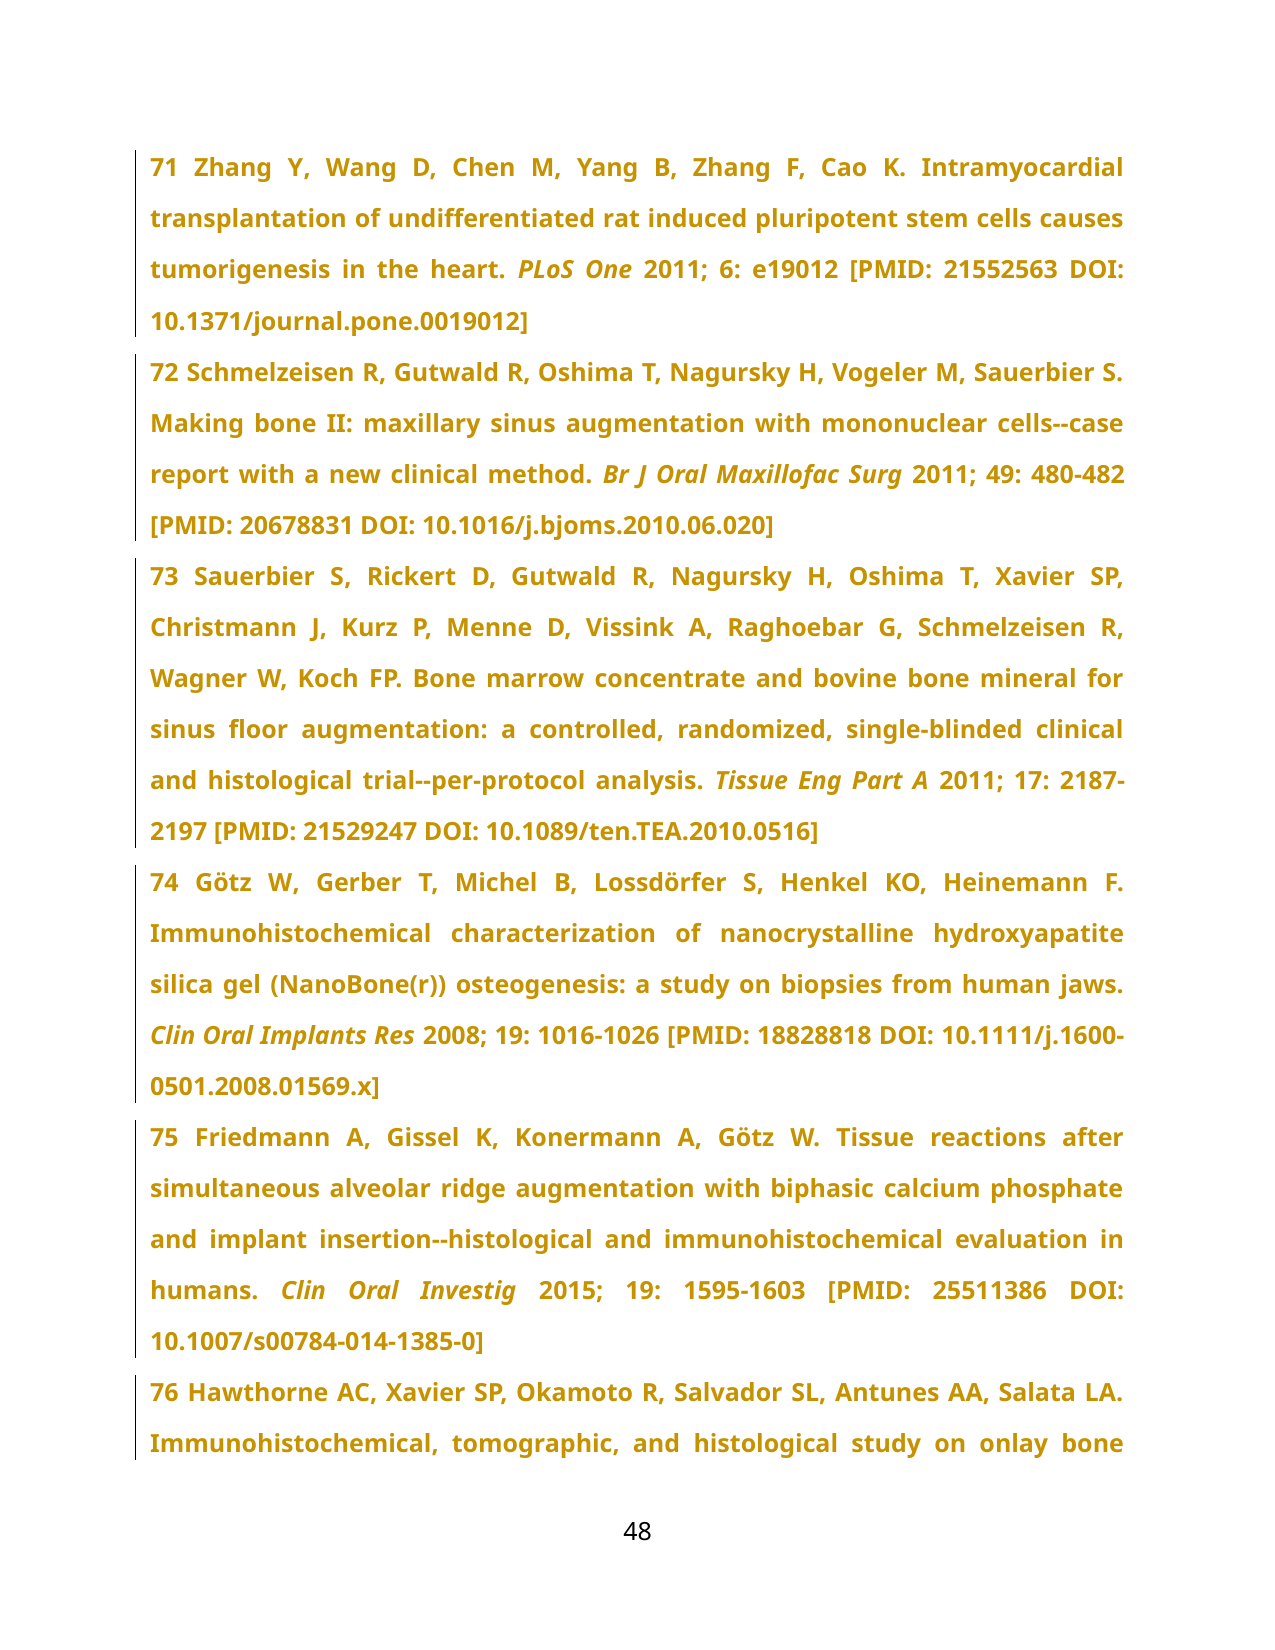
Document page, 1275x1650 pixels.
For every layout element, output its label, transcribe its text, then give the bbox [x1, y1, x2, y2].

text 73 Sauerbier S, Rickert D, Gutwald R, Nagursky H, Oshima T, Xavier SP, Christmann J, Kurz P, Menne D, Vissink A, Raghoebar G, Schmelzeisen R, Wagner W, Koch FP. Bone marrow concentrate and bovine bone mineral for sinus floor augmentation: a controlled, randomized, single-blinded clinical and histological trial--per-protocol analysis. Tissue Eng Part A 2011; 17: 2187-2197 [PMID: 21529247 DOI: 10.1089/ten.TEA.2010.0516] [150, 558, 1125, 848]
text 71 Zhang Y, Wang D, Chen M, Yang B, Zhang F, Cao K. Intramyocardial transplantation of undifferentiated rat induced pluripotent stem cells causes tumorigenesis in the heart. PLoS One 2011; 6: e19012 [PMID: 21552563 DOI: 10.1371/journal.pone.0019012] [150, 150, 1125, 337]
text 75 Friedmann A, Gissel K, Konermann A, Götz W. Tissue reactions after simultaneous alveolar ridge augmentation with biphasic calcium phosphate and implant insertion--histological and immunohistochemical evaluation in humans. Clin Oral Investig 2015; 19: 1595-1603 [PMID: 25511386 DOI: 10.1007/s00784-014-1385-0] [150, 1120, 1125, 1358]
text 72 Schmelzeisen R, Gutwald R, Oshima T, Nagursky H, Vogeler M, Sauerbier S. Making bone II: maxillary sinus augmentation with mononuclear cells--case report with a new clinical method. Br J Oral Maxillofac Surg 2011; 49: 480-482 [PMID: 20678831 DOI: 10.1016/j.bjoms.2010.06.020] [150, 354, 1125, 541]
text 74 Götz W, Gerber T, Michel B, Lossdörfer S, Henkel KO, Heinemann F. Immunohistochemical characterization of nanocrystalline hydroxyapatite silica gel (NanoBone(r)) osteogenesis: a study on biopsies from human jaws. Clin Oral Implants Res 2008; 19: 1016-1026 [PMID: 18828818 DOI: 10.1111/j.1600-0501.2008.01569.x] [150, 864, 1125, 1103]
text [150, 1375, 1125, 1460]
